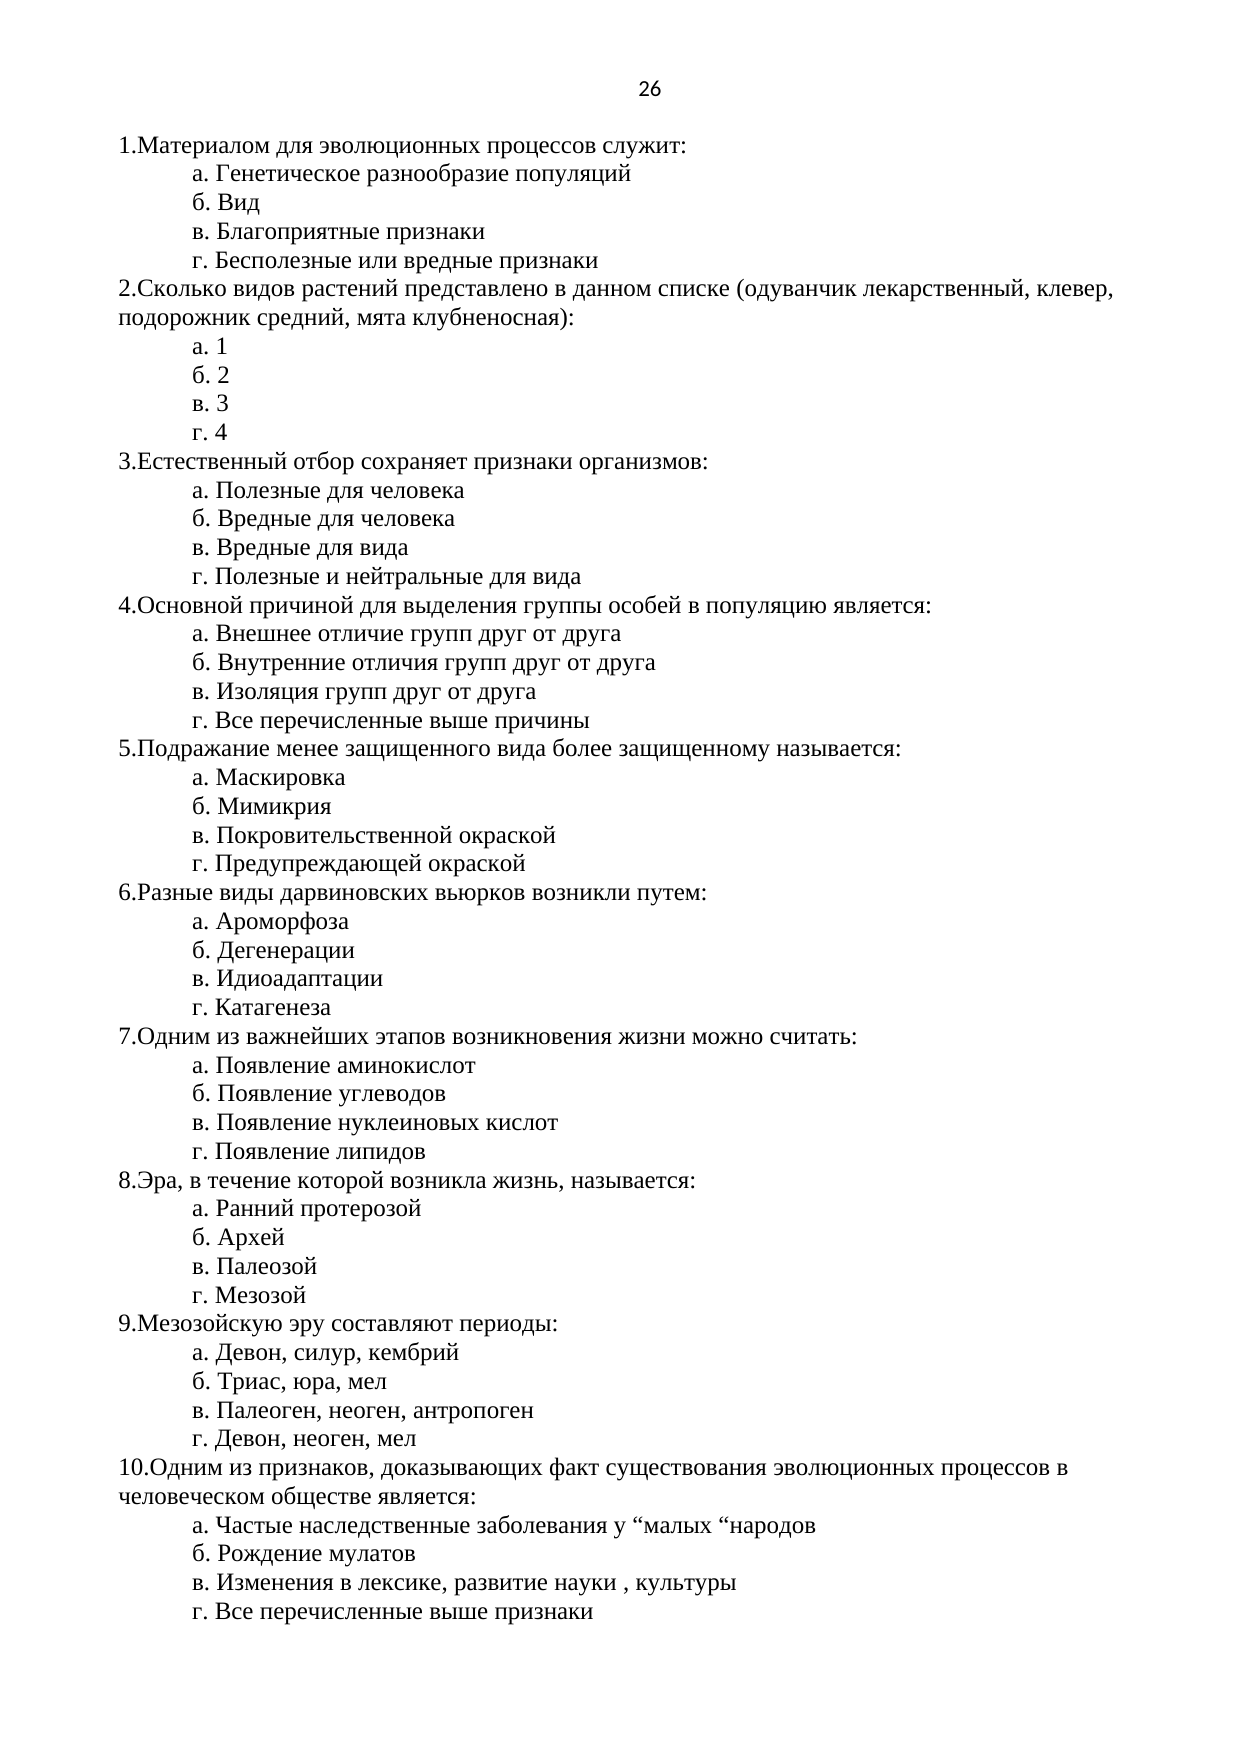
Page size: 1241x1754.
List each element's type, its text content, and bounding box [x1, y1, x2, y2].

text г. Все перечисленные выше признаки [118, 1596, 1181, 1625]
text в. Идиоадаптации [118, 963, 1181, 992]
text г. Полезные и нейтральные для вида [118, 561, 1181, 590]
text б. Триас, юра, мел [118, 1366, 1181, 1395]
text а. Ранний протерозой [118, 1193, 1181, 1222]
text б. Вредные для человека [118, 503, 1181, 532]
text 7.Одним из важнейших этапов возникновения жизни можно считать: [118, 1021, 1181, 1050]
text а. Девон, силур, кембрий [118, 1337, 1181, 1366]
text б. 2 [118, 360, 1181, 388]
text в. Палеозой [118, 1251, 1181, 1280]
text г. Бесполезные или вредные признаки [118, 245, 1181, 273]
text г. Катагенеза [118, 992, 1181, 1021]
text а. Генетическое разнообразие популяций [118, 158, 1181, 187]
text 8.Эра, в течение которой возникла жизнь, называется: [118, 1165, 1181, 1193]
text г. Все перечисленные выше причины [118, 705, 1181, 733]
text в. Покровительственной окраской [118, 820, 1181, 848]
text 5.Подражание менее защищенного вида более защищенному называется: [118, 733, 1181, 762]
text а. 1 [118, 331, 1181, 360]
text б. Появление углеводов [118, 1078, 1181, 1107]
text б. Архей [118, 1222, 1181, 1251]
text 1.Материалом для эволюционных процессов служит: [118, 130, 1181, 158]
text а. Частые наследственные заболевания у “малых “народов [118, 1510, 1181, 1538]
text в. Вредные для вида [118, 532, 1181, 561]
text б. Мимикрия [118, 791, 1181, 820]
text 10.Одним из признаков, доказывающих факт существования эволюционных процессов в человеческом обществе является: [118, 1452, 1181, 1510]
text б. Рождение мулатов [118, 1538, 1181, 1567]
text в. Появление нуклеиновых кислот [118, 1107, 1181, 1136]
text г. Мезозой [118, 1280, 1181, 1308]
text в. Благоприятные признаки [118, 216, 1181, 245]
text 2.Сколько видов растений представлено в данном списке (одуванчик лекарственный, клевер, подорожник средний, мята клубненосная): [118, 273, 1181, 331]
text 4.Основной причиной для выделения группы особей в популяцию является: [118, 590, 1181, 618]
text б. Внутренние отличия групп друг от друга [118, 647, 1181, 676]
text г. Девон, неоген, мел [118, 1423, 1181, 1452]
text а. Появление аминокислот [118, 1050, 1181, 1078]
text в. Изменения в лексике, развитие науки , культуры [118, 1567, 1181, 1596]
text а. Маскировка [118, 762, 1181, 791]
text г. 4 [118, 417, 1181, 446]
text 3.Естественный отбор сохраняет признаки организмов: [118, 446, 1181, 475]
text 9.Мезозойскую эру составляют периоды: [118, 1308, 1181, 1337]
text в. 3 [118, 388, 1181, 417]
text а. Внешнее отличие групп друг от друга [118, 618, 1181, 647]
text а. Полезные для человека [118, 475, 1181, 503]
text б. Вид [118, 187, 1181, 216]
text в. Палеоген, неоген, антропоген [118, 1395, 1181, 1423]
text б. Дегенерации [118, 935, 1181, 963]
text 6.Разные виды дарвиновских вьюрков возникли путем: [118, 877, 1181, 906]
text г. Появление липидов [118, 1136, 1181, 1165]
text а. Ароморфоза [118, 906, 1181, 935]
text г. Предупреждающей окраской [118, 848, 1181, 877]
text в. Изоляция групп друг от друга [118, 676, 1181, 705]
